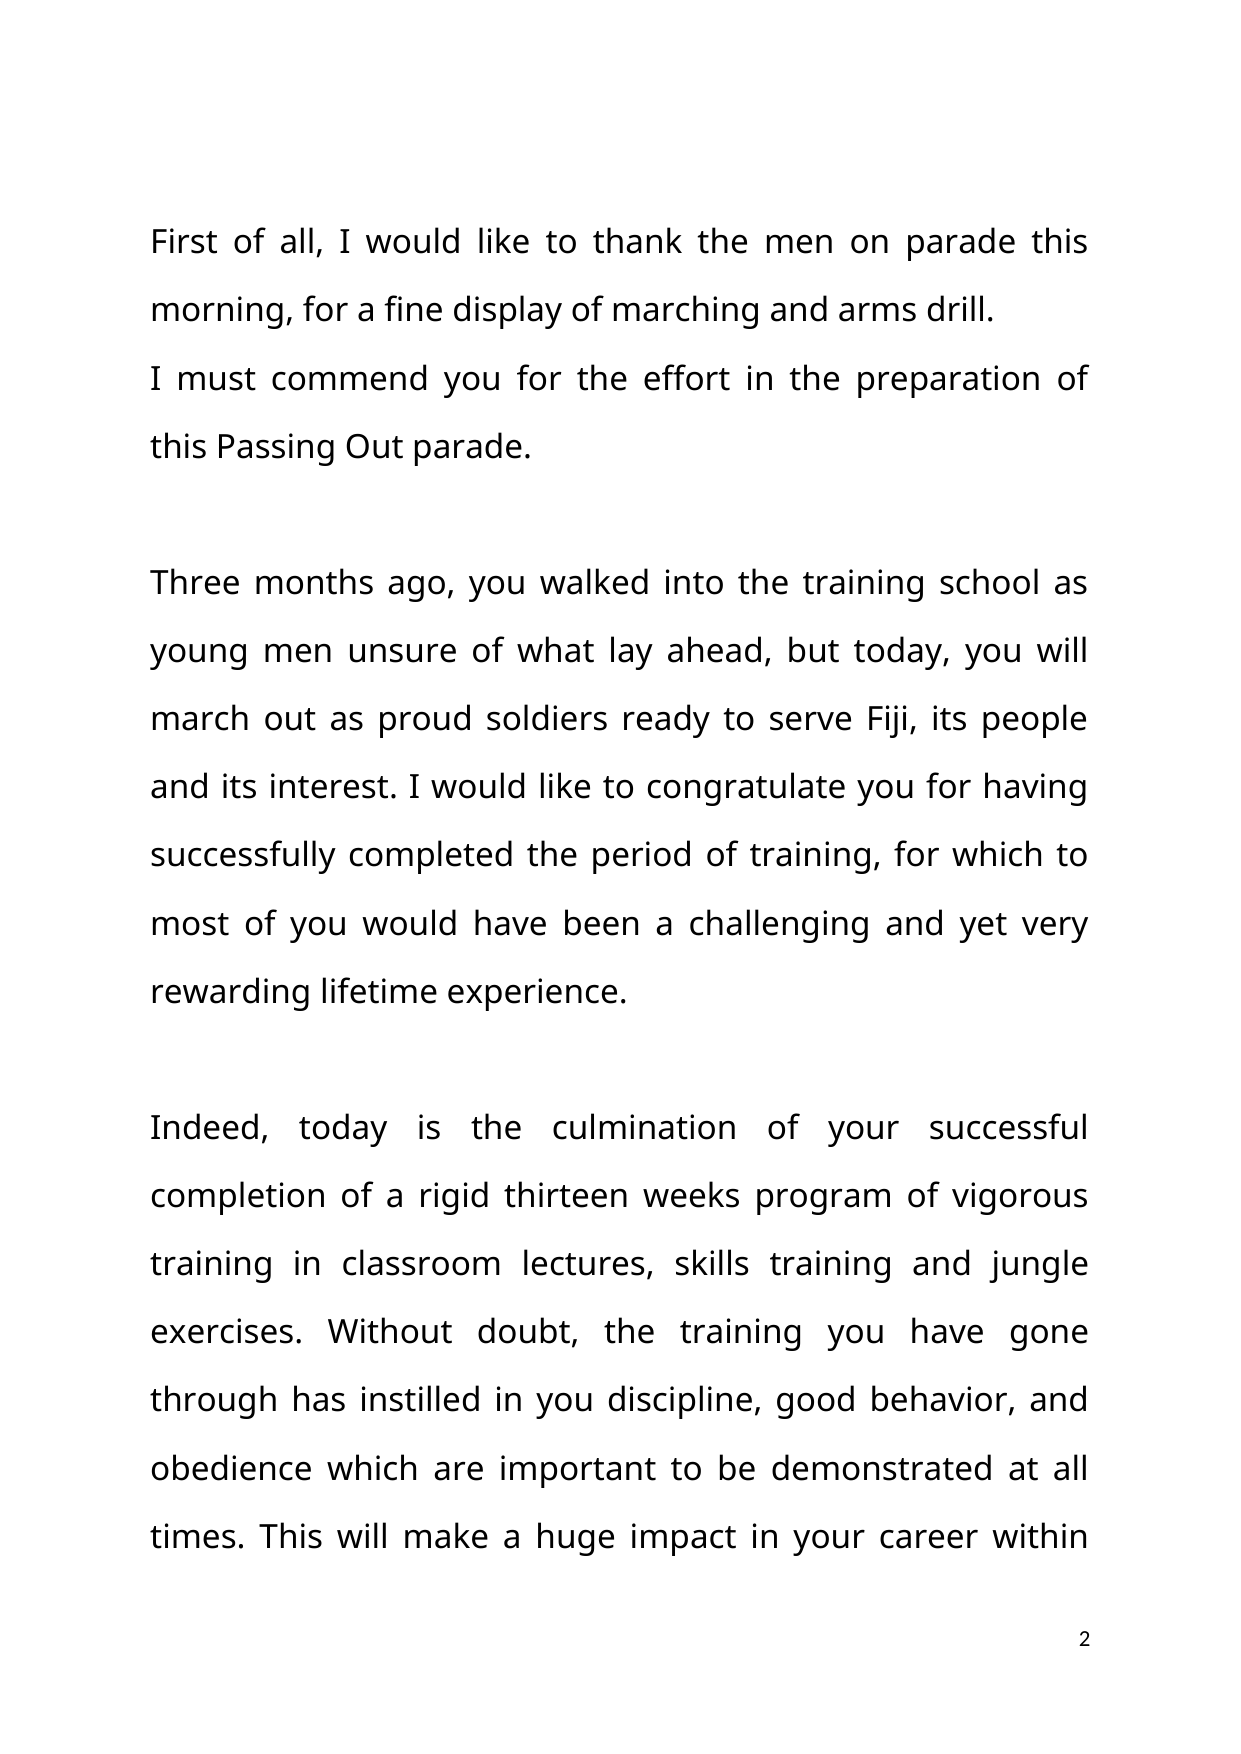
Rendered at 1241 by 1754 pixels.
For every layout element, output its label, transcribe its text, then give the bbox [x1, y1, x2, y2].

text First of all, I would like to thank the men on parade this morning, for a fine display of marching and arms drill. [150, 218, 1090, 332]
text Three months ago, you walked into the training school as young men unsure of what lay ahead, but today, you will march out as proud soldiers ready to serve Fiji, its people and its interest. I would like to congratulate you for having successfully completed the period of training, for which to most of you would have been a challenging and yet very rewarding lifetime experience. [150, 559, 1090, 1013]
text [150, 1104, 1090, 1558]
text I must commend you for the effort in the preparation of this Passing Out parade. [150, 354, 1090, 468]
